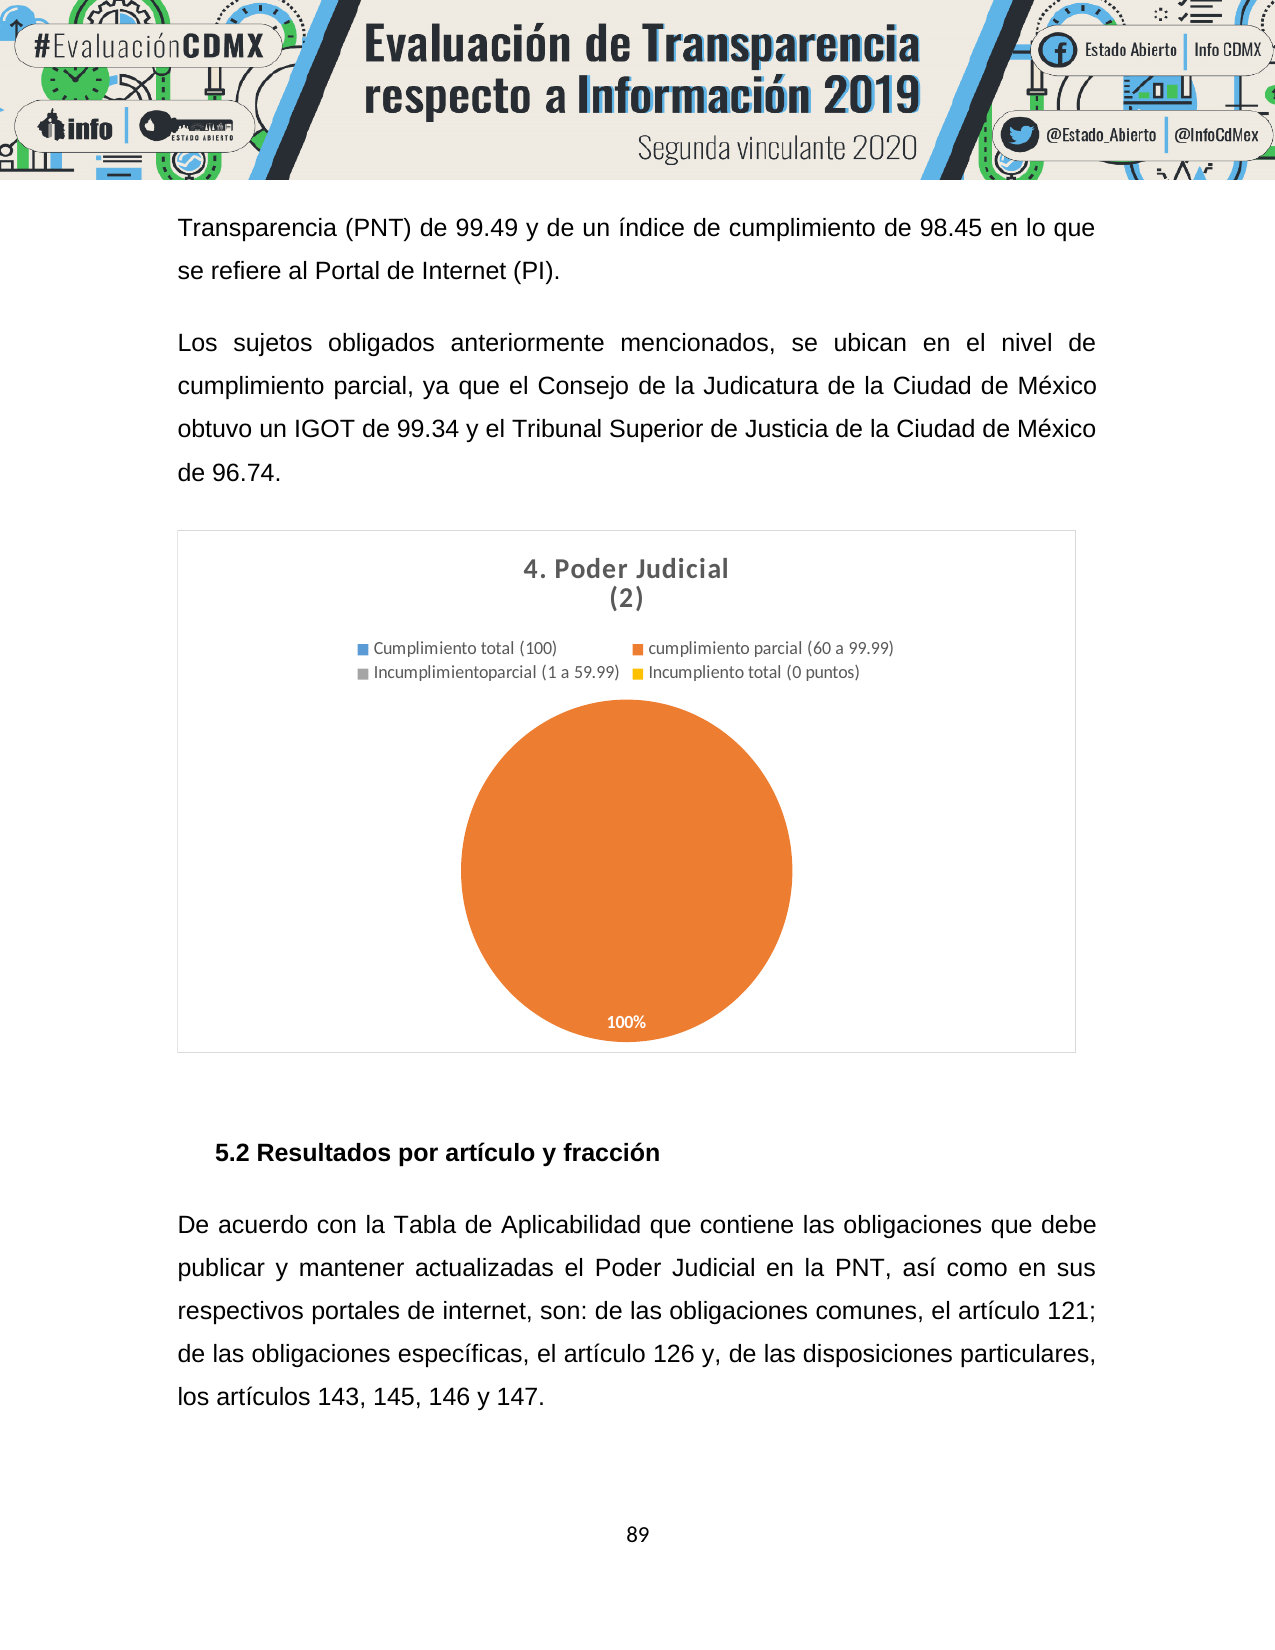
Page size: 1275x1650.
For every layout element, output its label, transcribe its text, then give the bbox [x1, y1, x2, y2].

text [177, 148, 1098, 285]
text De acuerdo con la Tabla de Aplicabilidad que contiene las obligaciones que debe publicar y mantener actualizadas el Poder Judicial en la PNT, así como en sus respectivos portales de internet, son: de las obligaciones comunes, el artículo 121; de las obligaciones específicas, el artículo 126 y, de las disposiciones particulares, los artículos 143, 145, 146 y 147. [177, 1210, 1098, 1411]
text Los sujetos obligados anteriormente mencionados, se ubican en el nivel de cumplimiento parcial, ya que el Consejo de la Judicatura de la Ciudad de México obtuvo un IGOT de 99.34 y el Tribunal Superior de Justicia de la Ciudad de México de 96.74. [177, 328, 1098, 486]
subtitle 5.2 Resultados por artículo y fracción [215, 1137, 1098, 1166]
picture [0, 0, 1275, 180]
